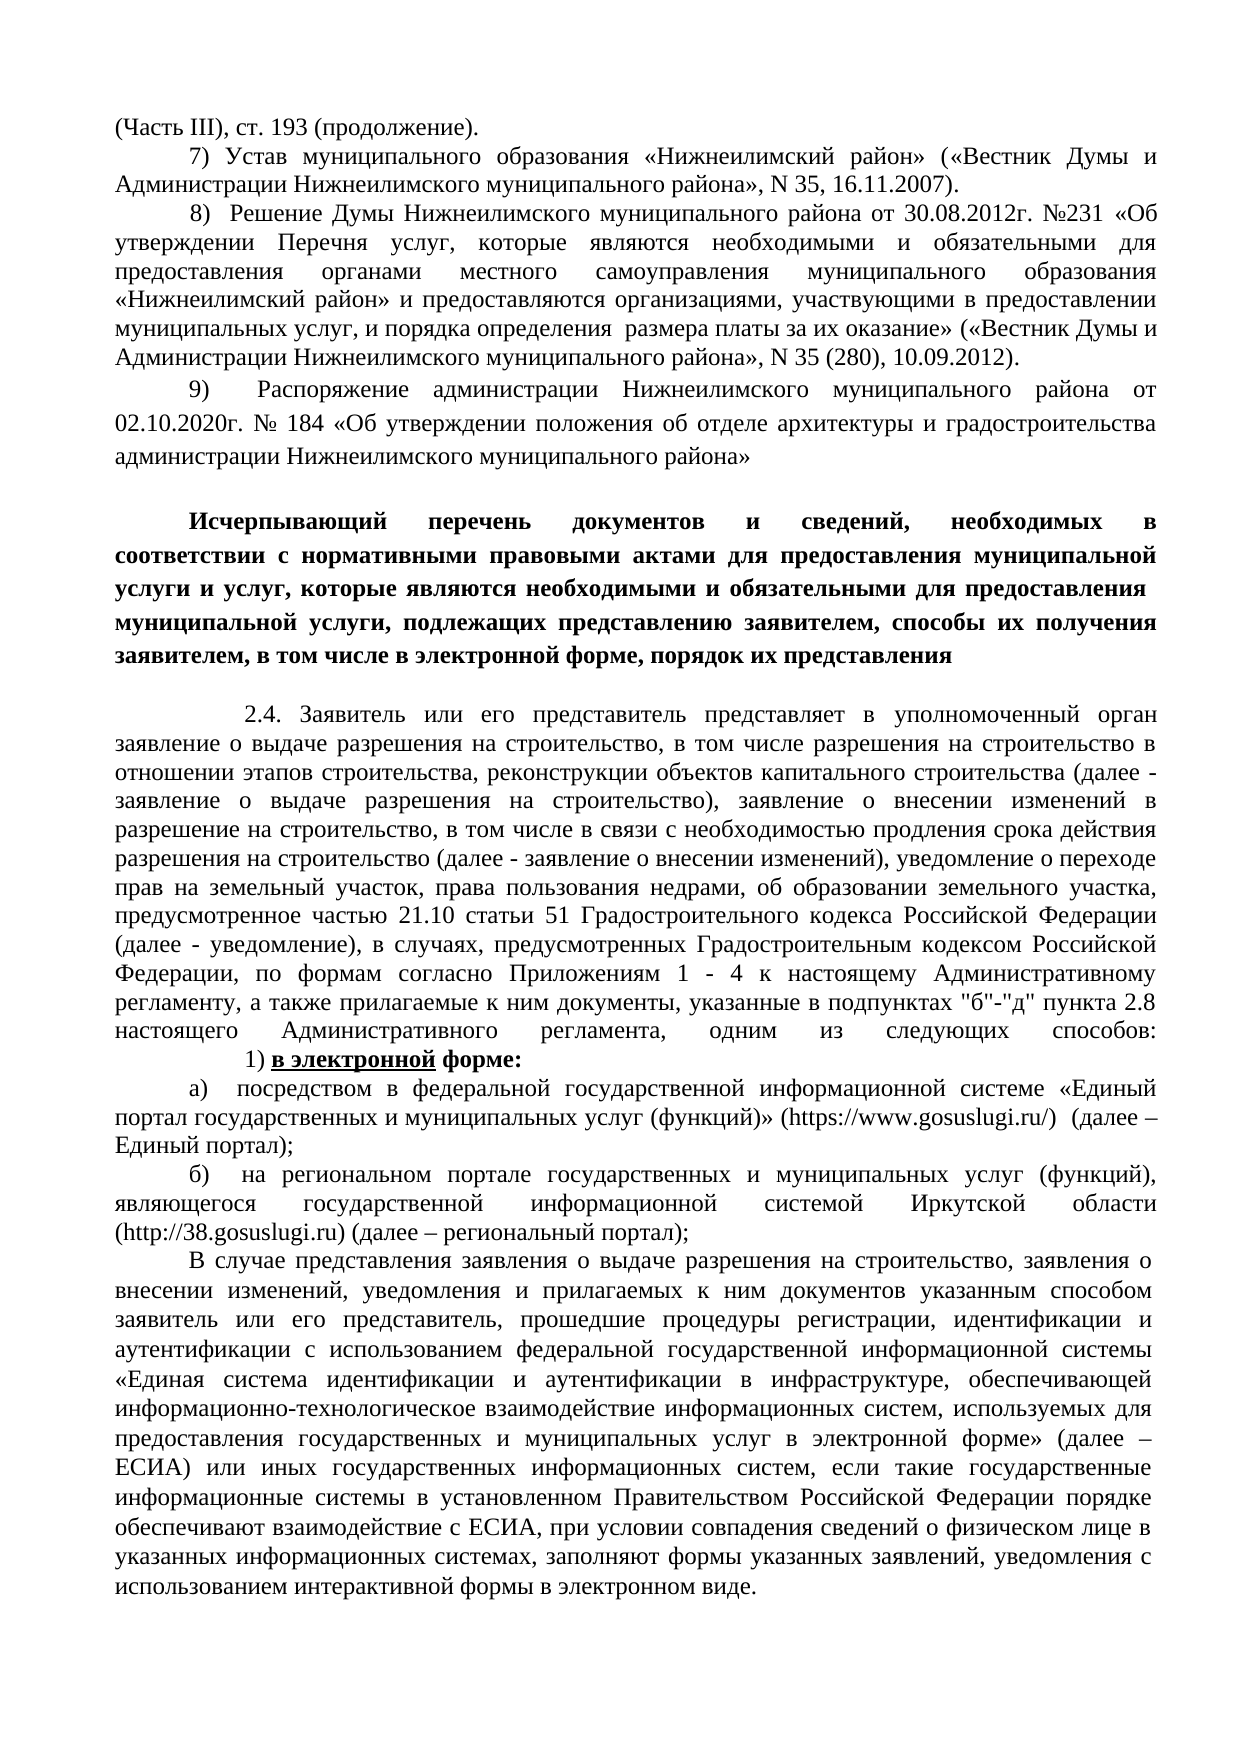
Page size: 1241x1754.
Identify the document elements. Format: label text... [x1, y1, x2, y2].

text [114, 112, 1157, 141]
text 7) Устав муниципального образования «Нижнеилимский район» («Вестник Думы и Администрации Нижнеилимского муниципального района», N 35, 16.11.2007). [114, 141, 1157, 198]
text а) посредством в федеральной государственной информационной системе «Единый портал государственных и муниципальных услуг (функций)» (https://www.gosuslugi.ru/) (далее – Единый портал); [114, 1073, 1157, 1159]
text 2.4. Заявитель или его представитель представляет в уполномоченный орган заявление о выдаче разрешения на строительство, в том числе разрешения на строительство в отношении этапов строительства, реконструкции объектов капитального строительства (далее - заявление о выдаче разрешения на строительство), заявление о внесении изменений в разрешение на строительство, в том числе в связи с необходимостью продления срока действия разрешения на строительство (далее - заявление о внесении изменений), уведомление о переходе прав на земельный участок, права пользования недрами, об образовании земельного участка, предусмотренное частью 21.10 статьи 51 Градостроительного кодекса Российской Федерации (далее - уведомление), в случаях, предусмотренных Градостроительным кодексом Российской Федерации, по формам согласно Приложениям 1 - 4 к настоящему Административному регламенту, а также прилагаемые к ним документы, указанные в подпунктах "б"-"д" пункта 2.8 настоящего Административного регламента, одним из следующих способов: 1) в электронной форме: [114, 670, 1157, 1073]
text 9) Распоряжение администрации Нижнеилимского муниципального района от 02.10.2020г. № 184 «Об утверждении положения об отделе архитектуры и градостроительства администрации Нижнеилимского муниципального района» [114, 371, 1157, 471]
text В случае представления заявления о выдаче разрешения на строительство, заявления о внесении изменений, уведомления и прилагаемых к ним документов указанным способом заявитель или его представитель, прошедшие процедуры регистрации, идентификации и аутентификации с использованием федеральной государственной информационной системы «Единая система идентификации и аутентификации в инфраструктуре, обеспечивающей информационно-технологическое взаимодействие информационных систем, используемых для предоставления государственных и муниципальных услуг в электронной форме» (далее – ЕСИА) или иных государственных информационных систем, если такие государственные информационные системы в установленном Правительством Российской Федерации порядке обеспечивают взаимодействие с ЕСИА, при условии совпадения сведений о физическом лице в указанных информационных системах, заполняют формы указанных заявлений, уведомления с использованием интерактивной формы в электронном виде. [114, 1245, 1153, 1599]
text б) на региональном портале государственных и муниципальных услуг (функций), являющегося государственной информационной системой Иркутской области (httр://38.gosuslugi.ru) (далее – региональный портал); [114, 1159, 1157, 1245]
text 8) Решение Думы Нижнеилимского муниципального района от 30.08.2012г. №231 «Об утверждении Перечня услуг, которые являются необходимыми и обязательными для предоставления органами местного самоуправления муниципального образования «Нижнеилимский район» и предоставляются организациями, участвующими в предоставлении муниципальных услуг, и порядка определения размера платы за их оказание» («Вестник Думы и Администрации Нижнеилимского муниципального района», N 35 (280), 10.09.2012). [114, 198, 1157, 371]
text Исчерпывающий перечень документов и сведений, необходимых в соответствии с нормативными правовыми актами для предоставления муниципальной услуги и услуг, которые являются необходимыми и обязательными для предоставления муниципальной услуги, подлежащих представлению заявителем, способы их получения заявителем, в том числе в электронной форме, порядок их представления [114, 503, 1157, 670]
